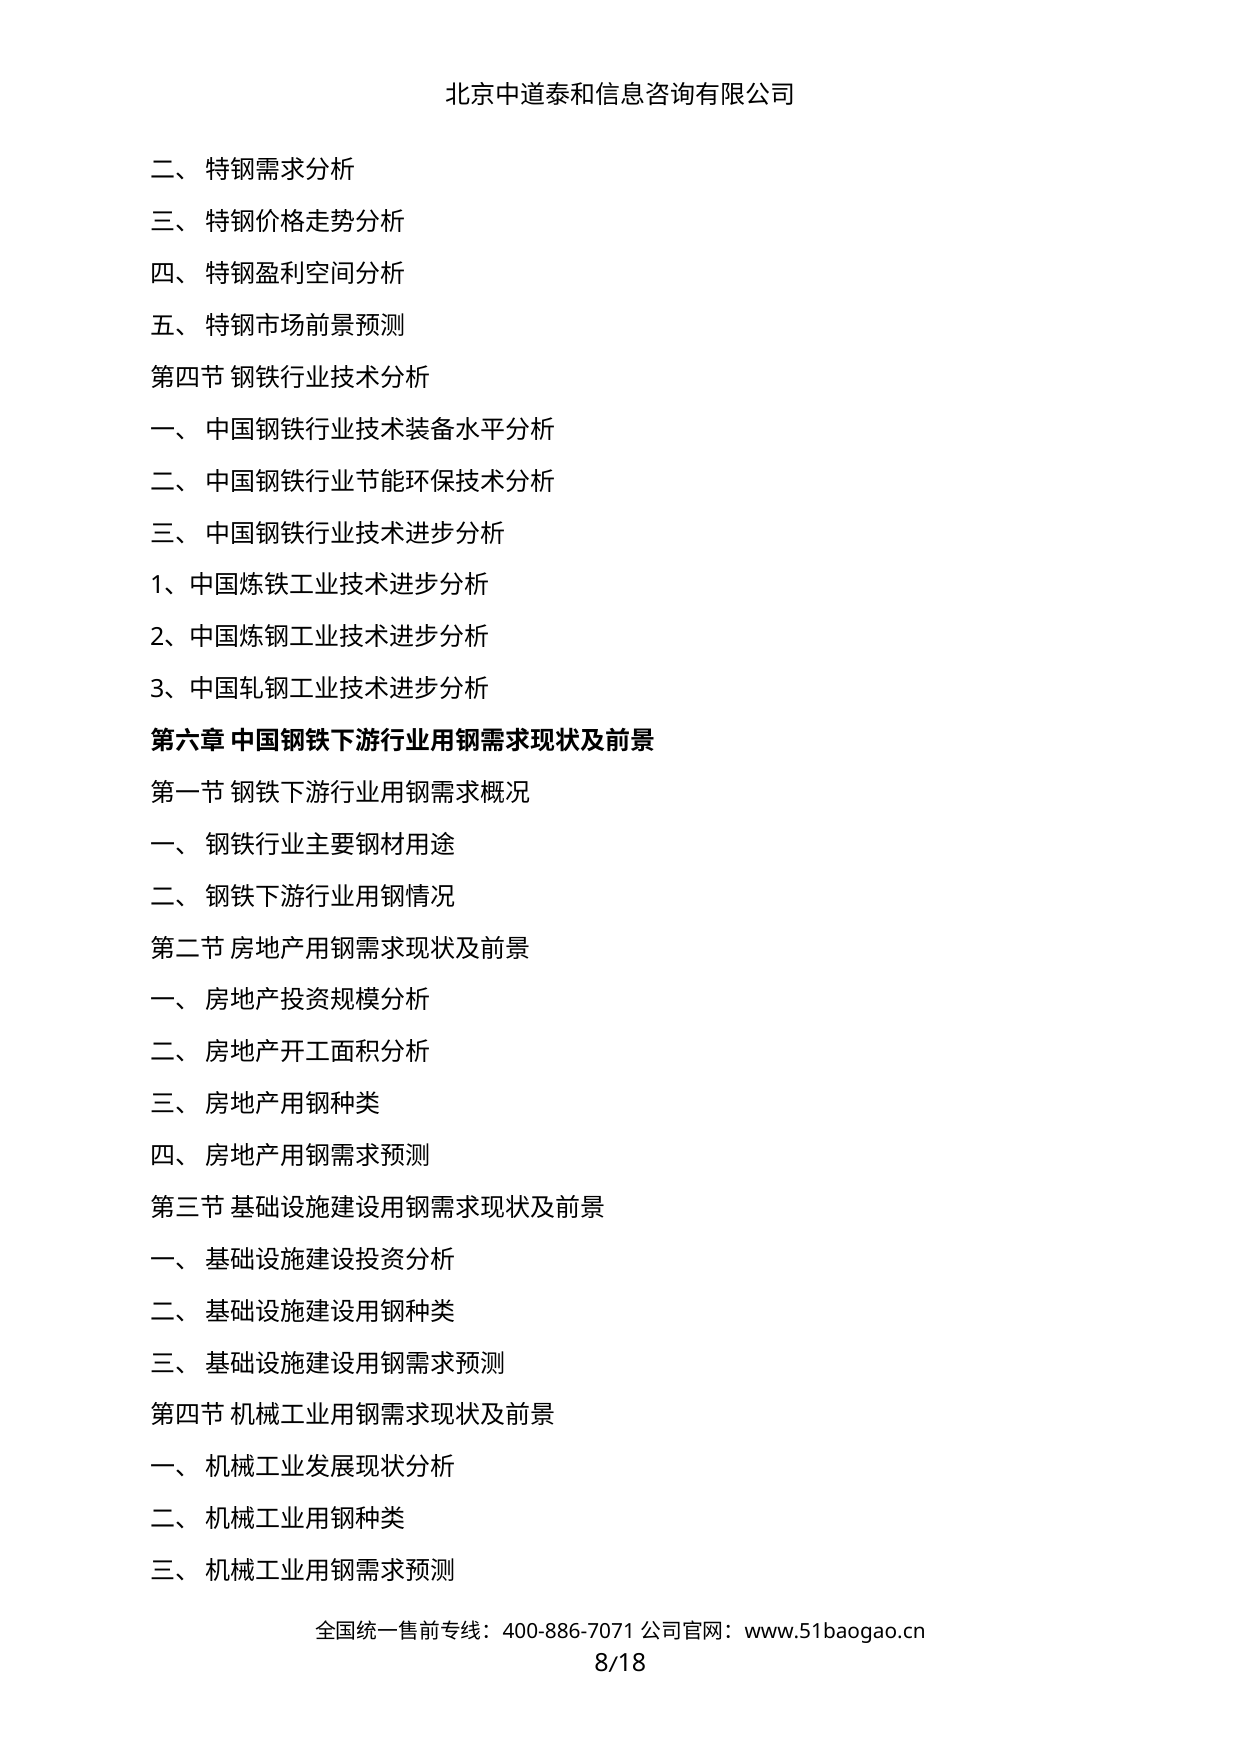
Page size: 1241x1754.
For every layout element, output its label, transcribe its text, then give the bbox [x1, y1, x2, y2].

text 二、 特钢需求分析 [150, 150, 1090, 186]
text 三、 特钢价格走势分析 [150, 202, 1090, 238]
text 二、 钢铁下游行业用钢情况 [150, 876, 1090, 912]
text 第四节 钢铁行业技术分析 [150, 357, 1090, 394]
text 一、 钢铁行业主要钢材用途 [150, 824, 1090, 861]
text 一、 基础设施建设投资分析 [150, 1239, 1090, 1276]
text 一、 中国钢铁行业技术装备水平分析 [150, 409, 1090, 446]
text 3、中国轧钢工业技术进步分析 [150, 669, 1090, 705]
text 一、 房地产投资规模分析 [150, 980, 1090, 1016]
text 三、 基础设施建设用钢需求预测 [150, 1343, 1090, 1379]
text 第三节 基础设施建设用钢需求现状及前景 [150, 1187, 1090, 1224]
text 二、 机械工业用钢种类 [150, 1499, 1090, 1535]
text 三、 机械工业用钢需求预测 [150, 1551, 1090, 1587]
text 2、中国炼钢工业技术进步分析 [150, 617, 1090, 653]
text 二、 房地产开工面积分析 [150, 1032, 1090, 1068]
text 五、 特钢市场前景预测 [150, 306, 1090, 342]
text 二、 基础设施建设用钢种类 [150, 1291, 1090, 1327]
text 第二节 房地产用钢需求现状及前景 [150, 928, 1090, 964]
text 四、 特钢盈利空间分析 [150, 254, 1090, 290]
text 三、 中国钢铁行业技术进步分析 [150, 513, 1090, 549]
text 第一节 钢铁下游行业用钢需求概况 [150, 772, 1090, 809]
text 第六章 中国钢铁下游行业用钢需求现状及前景 [150, 721, 1090, 757]
text 第四节 机械工业用钢需求现状及前景 [150, 1395, 1090, 1431]
text 1、中国炼铁工业技术进步分析 [150, 565, 1090, 601]
text 二、 中国钢铁行业节能环保技术分析 [150, 461, 1090, 497]
text 三、 房地产用钢种类 [150, 1084, 1090, 1120]
text 四、 房地产用钢需求预测 [150, 1136, 1090, 1172]
text 一、 机械工业发展现状分析 [150, 1447, 1090, 1483]
